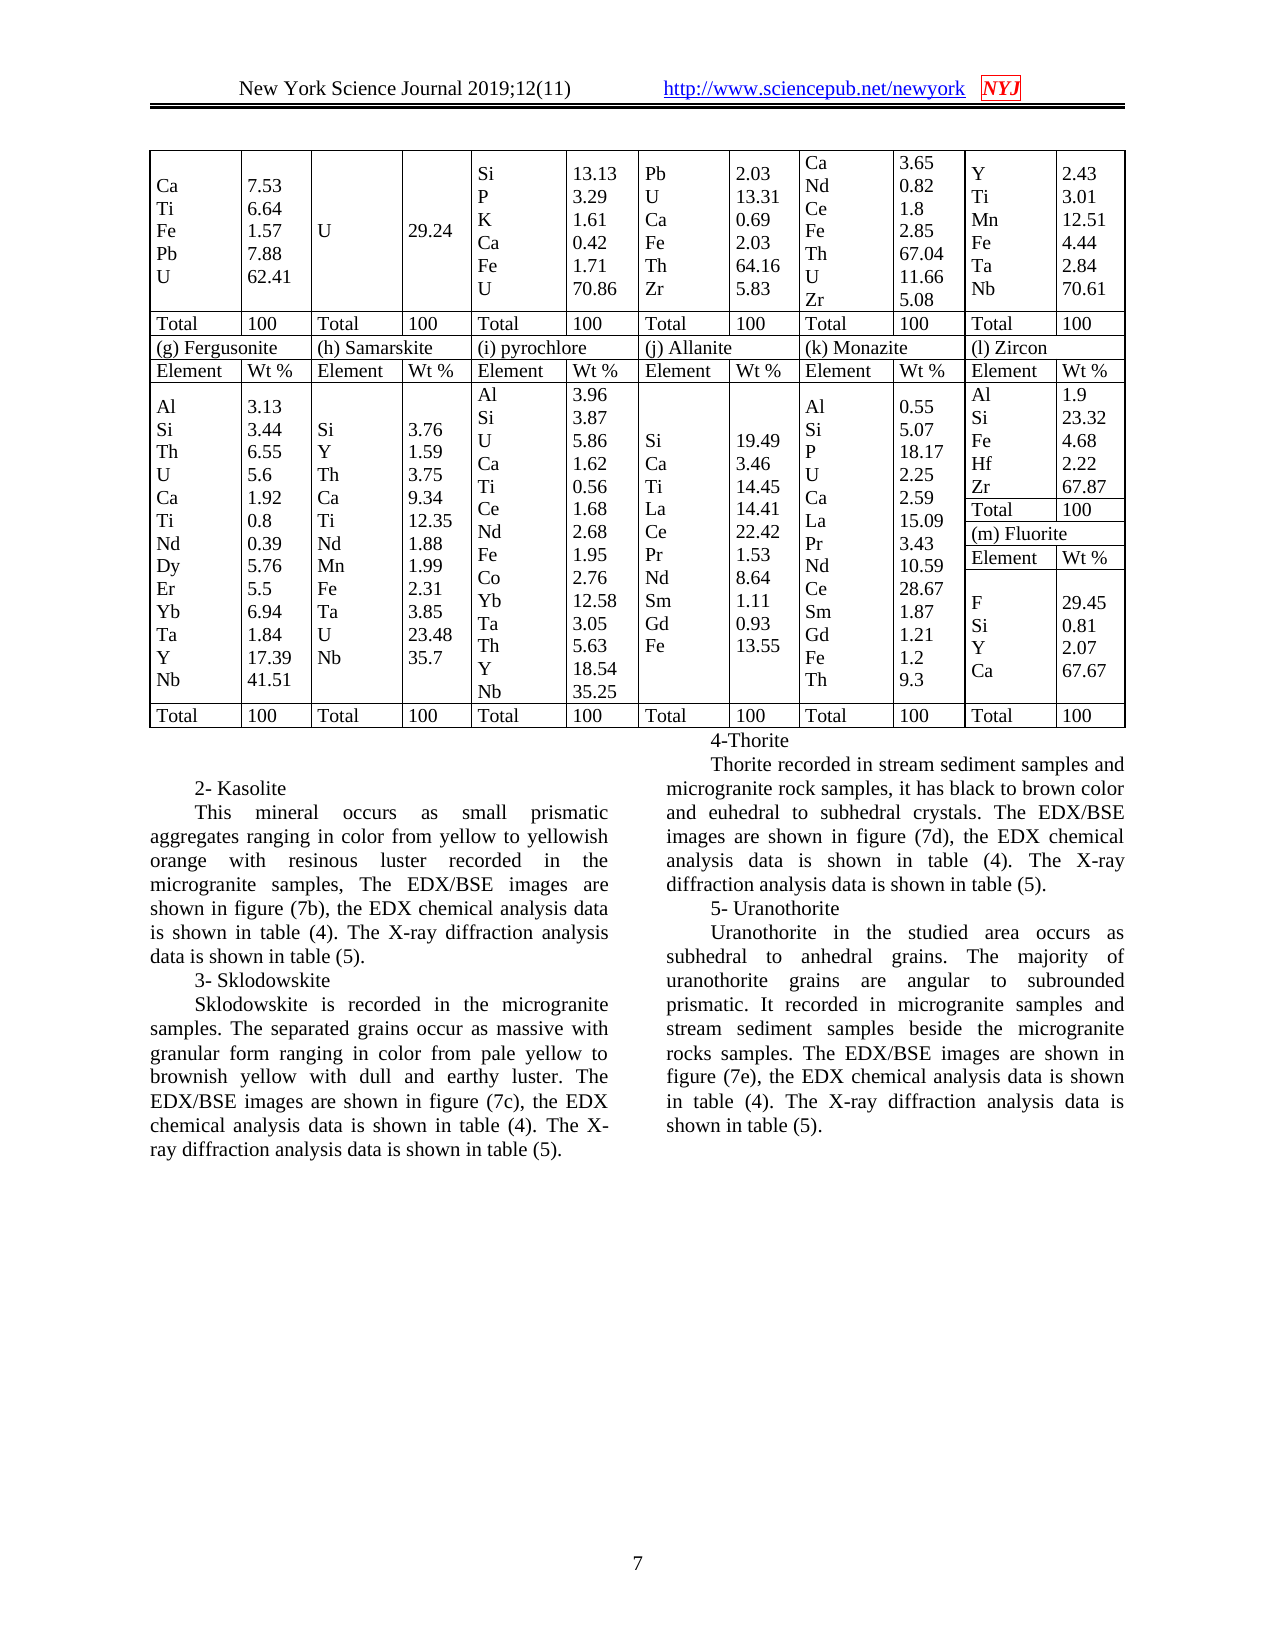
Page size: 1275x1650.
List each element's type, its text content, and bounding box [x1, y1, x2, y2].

table_cell Si Y Th Ca Ti Nd Mn Fe Ta U Nb [312, 383, 402, 703]
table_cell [730, 151, 799, 311]
table_cell 100 [1057, 499, 1124, 521]
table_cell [1057, 151, 1124, 311]
table_cell 100 [567, 704, 638, 727]
table_cell 100 [242, 704, 311, 727]
table_cell 100 [730, 704, 799, 727]
table_cell Total [639, 704, 729, 727]
table_cell Si Pb U [312, 151, 402, 311]
table_cell (g) Fergusonite [151, 336, 311, 358]
table_cell Total [639, 312, 729, 334]
table_cell 100 [403, 312, 471, 334]
text Uranothorite in the studied area occurs as subhedral to anhedral grains. The majority of uranothorite grains are angular to subrounded prismatic. It recorded in microgranite samples and stream sediment samples beside the microgranite rocks samples. The EDX/BSE images are shown in figure (7e), the EDX chemical analysis data is shown in table (4). The X-ray diffraction analysis data is shown in table (5). [666, 920, 1125, 1137]
text 4-Thorite [666, 728, 1125, 752]
text 3- Sklodowskite [150, 968, 609, 992]
table_cell 100 [403, 704, 471, 727]
table_cell Al Si U Ca Ti Ce Nd Fe Co Yb Ta Th Y Nb [472, 383, 566, 703]
table_cell 29.45 0.81 2.07 67.67 [1057, 570, 1124, 703]
table_cell Si Ca Ti La Ce Pr Nd Sm Gd Fe [639, 383, 729, 703]
table_cell 0.55 5.07 18.17 2.25 2.59 15.09 3.43 10.59 28.67 1.87 1.21 1.2 9.3 [894, 383, 964, 703]
table_cell Wt % [1057, 360, 1124, 382]
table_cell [242, 151, 311, 311]
table_cell Total [151, 312, 241, 334]
table_cell Element [800, 360, 893, 382]
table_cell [894, 151, 964, 311]
table_cell Al Si Ca Ti Fe Pb U [151, 151, 241, 311]
table_cell Element [966, 360, 1056, 382]
table_cell 100 [730, 312, 799, 334]
table_cell 15.89 54.87 29.24 [403, 151, 471, 311]
table_cell 100 [1057, 312, 1124, 334]
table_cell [472, 151, 566, 311]
table_cell Element [151, 360, 241, 382]
table_cell Element [312, 360, 402, 382]
table_cell Total [312, 312, 402, 334]
table_cell Wt % [403, 360, 471, 382]
table_cell (k) Monazite [800, 336, 964, 358]
table_cell Wt % [567, 360, 638, 382]
text 5- Uranothorite [666, 896, 1125, 920]
table_cell Element [639, 360, 729, 382]
table_cell 100 [894, 312, 964, 334]
table_cell 3.13 3.44 6.55 5.6 1.92 0.8 0.39 5.76 5.5 6.94 1.84 17.39 41.51 [242, 383, 311, 703]
table_cell Total [151, 704, 241, 727]
table_cell Total [472, 704, 566, 727]
table_cell Total [966, 704, 1056, 727]
table_cell Total [472, 312, 566, 334]
table_cell Total [312, 704, 402, 727]
table_cell 100 [567, 312, 638, 334]
table_cell (j) Allanite [639, 336, 799, 358]
table_cell Total [800, 704, 893, 727]
text Sklodowskite is recorded in the microgranite samples. The separated grains occur as massive with granular form ranging in color from pale yellow to brownish yellow with dull and earthy luster. The EDX/BSE images are shown in figure (7c), the EDX chemical analysis data is shown in table (4). The X-ray diffraction analysis data is shown in table (5). [150, 992, 609, 1161]
table_cell Wt % [1057, 546, 1124, 569]
table_cell Al Si Th U Ca Ti Nd Dy Er Yb Ta Y Nb [151, 383, 241, 703]
table_cell 100 [1057, 704, 1124, 727]
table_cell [639, 151, 729, 311]
table_cell Element [966, 546, 1056, 569]
text Thorite recorded in stream sediment samples and microgranite rock samples, it has black to brown color and euhedral to subhedral crystals. The EDX/BSE images are shown in figure (7d), the EDX chemical analysis data is shown in table (4). The X-ray diffraction analysis data is shown in table (5). [666, 752, 1125, 896]
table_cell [800, 151, 893, 311]
table_cell (l) Zircon [966, 336, 1124, 358]
table_cell 3.76 1.59 3.75 9.34 12.35 1.88 1.99 2.31 3.85 23.48 35.7 [403, 383, 471, 703]
table_cell Al Si P U Ca La Pr Nd Ce Sm Gd Fe Th [800, 383, 893, 703]
table_cell Total [800, 312, 893, 334]
table_cell Element [472, 360, 566, 382]
table_cell Total [966, 312, 1056, 334]
table_cell 19.49 3.46 14.45 14.41 22.42 1.53 8.64 1.11 0.93 13.55 [730, 383, 799, 703]
table_cell Wt % [894, 360, 964, 382]
table_cell Wt % [730, 360, 799, 382]
table_cell Al Si Fe Hf Zr [966, 383, 1056, 497]
table_cell 1.9 23.32 4.68 2.22 67.87 [1057, 383, 1124, 497]
table_cell (m) Fluorite [966, 522, 1124, 545]
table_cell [966, 151, 1056, 311]
table_cell 3.96 3.87 5.86 1.62 0.56 1.68 2.68 1.95 2.76 12.58 3.05 5.63 18.54 35.25 [567, 383, 638, 703]
table_cell (i) pyrochlore [472, 336, 638, 358]
table_cell Total [966, 499, 1056, 521]
text This mineral occurs as small prismatic aggregates ranging in color from yellow to yellowish orange with resinous luster recorded in the microgranite samples, The EDX/BSE images are shown in figure (7b), the EDX chemical analysis data is shown in table (4). The X-ray diffraction analysis data is shown in table (5). [150, 800, 609, 968]
text 2- Kasolite [150, 776, 609, 800]
table_cell 100 [894, 704, 964, 727]
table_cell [567, 151, 638, 311]
table_cell F Si Y Ca [966, 570, 1056, 703]
table_cell 100 [242, 312, 311, 334]
table_cell Wt % [242, 360, 311, 382]
table_cell (h) Samarskite [312, 336, 471, 358]
